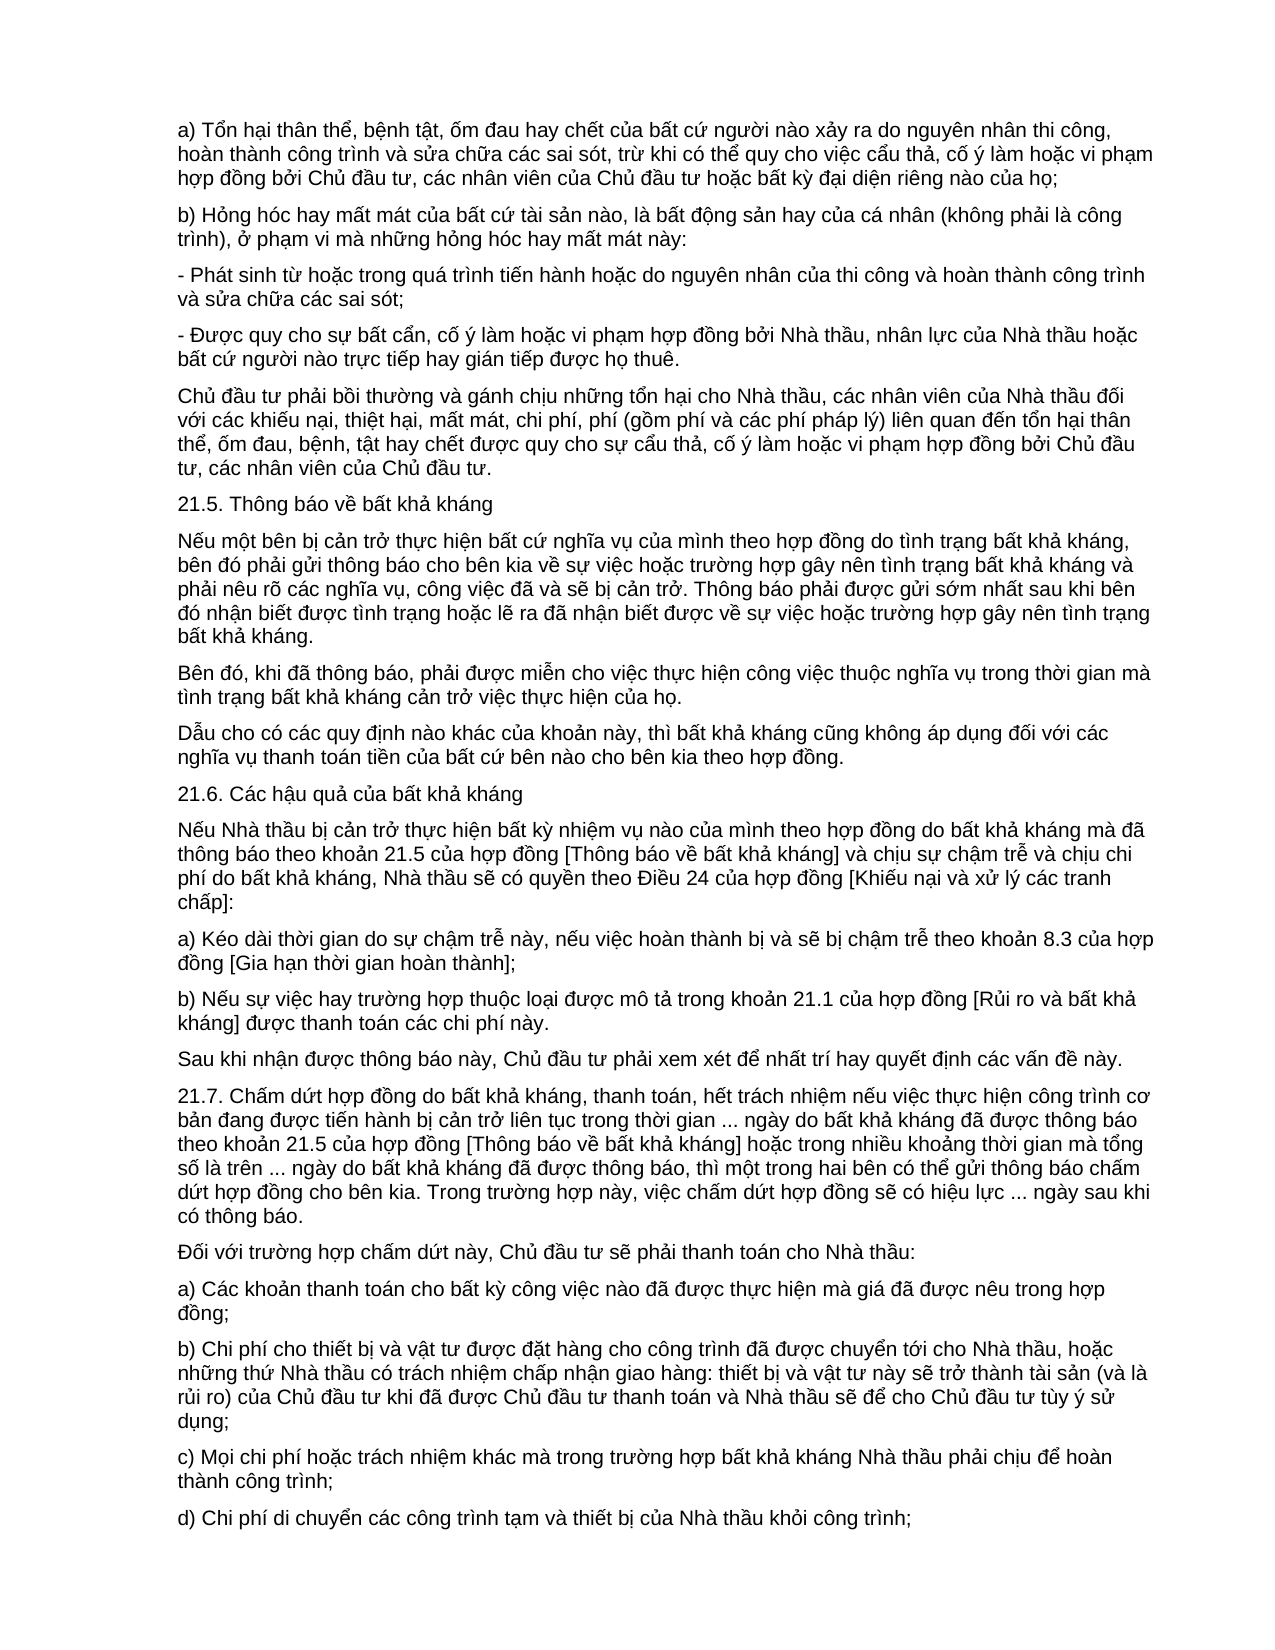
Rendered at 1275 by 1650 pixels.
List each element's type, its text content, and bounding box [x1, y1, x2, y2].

text Nếu một bên bị cản trở thực hiện bất cứ nghĩa vụ của mình theo hợp đồng do tình trạng bất khả kháng, bên đó phải gửi thông báo cho bên kia về sự việc hoặc trường hợp gây nên tình trạng bất khả kháng và phải nêu rõ các nghĩa vụ, công việc đã và sẽ bị cản trở. Thông báo phải được gửi sớm nhất sau khi bên đó nhận biết được tình trạng hoặc lẽ ra đã nhận biết được về sự việc hoặc trường hợp gây nên tình trạng bất khả kháng. [177, 528, 1157, 648]
text Sau khi nhận được thông báo này, Chủ đầu tư phải xem xét để nhất trí hay quyết định các vấn đề này. [177, 1047, 1157, 1071]
text Nếu Nhà thầu bị cản trở thực hiện bất kỳ nhiệm vụ nào của mình theo hợp đồng do bất khả kháng mà đã thông báo theo khoản 21.5 của hợp đồng [Thông báo về bất khả kháng] và chịu sự chậm trễ và chịu chi phí do bất khả kháng, Nhà thầu sẽ có quyền theo Điều 24 của hợp đồng [Khiếu nại và xử lý các tranh chấp]: [177, 818, 1157, 914]
text Chủ đầu tư phải bồi thường và gánh chịu những tổn hại cho Nhà thầu, các nhân viên của Nhà thầu đối với các khiếu nại, thiệt hại, mất mát, chi phí, phí (gồm phí và các phí pháp lý) liên quan đến tổn hại thân thể, ốm đau, bệnh, tật hay chết được quy cho sự cẩu thả, cố ý làm hoặc vi phạm hợp đồng bởi Chủ đầu tư, các nhân viên của Chủ đầu tư. [177, 384, 1157, 479]
text Đối với trường hợp chấm dứt này, Chủ đầu tư sẽ phải thanh toán cho Nhà thầu: [177, 1240, 1157, 1264]
text 21.7. Chấm dứt hợp đồng do bất khả kháng, thanh toán, hết trách nhiệm nếu việc thực hiện công trình cơ bản đang được tiến hành bị cản trở liên tục trong thời gian ... ngày do bất khả kháng đã được thông báo theo khoản 21.5 của hợp đồng [Thông báo về bất khả kháng] hoặc trong nhiều khoảng thời gian mà tổng số là trên ... ngày do bất khả kháng đã được thông báo, thì một trong hai bên có thể gửi thông báo chấm dứt hợp đồng cho bên kia. Trong trường hợp này, việc chấm dứt hợp đồng sẽ có hiệu lực ... ngày sau khi có thông báo. [177, 1084, 1157, 1227]
text - Phát sinh từ hoặc trong quá trình tiến hành hoặc do nguyên nhân của thi công và hoàn thành công trình và sửa chữa các sai sót; [177, 263, 1157, 311]
text d) Chi phí di chuyển các công trình tạm và thiết bị của Nhà thầu khỏi công trình; [177, 1506, 1157, 1529]
text c) Mọi chi phí hoặc trách nhiệm khác mà trong trường hợp bất khả kháng Nhà thầu phải chịu để hoàn thành công trình; [177, 1445, 1157, 1493]
text b) Chi phí cho thiết bị và vật tư được đặt hàng cho công trình đã được chuyển tới cho Nhà thầu, hoặc những thứ Nhà thầu có trách nhiệm chấp nhận giao hàng: thiết bị và vật tư này sẽ trở thành tài sản (và là rủi ro) của Chủ đầu tư khi đã được Chủ đầu tư thanh toán và Nhà thầu sẽ để cho Chủ đầu tư tùy ý sử dụng; [177, 1337, 1157, 1433]
text a) Kéo dài thời gian do sự chậm trễ này, nếu việc hoàn thành bị và sẽ bị chậm trễ theo khoản 8.3 của hợp đồng [Gia hạn thời gian hoàn thành]; [177, 926, 1157, 974]
text 21.6. Các hậu quả của bất khả kháng [177, 782, 1157, 806]
text b) Hỏng hóc hay mất mát của bất cứ tài sản nào, là bất động sản hay của cá nhân (không phải là công trình), ở phạm vi mà những hỏng hóc hay mất mát này: [177, 202, 1157, 250]
text b) Nếu sự việc hay trường hợp thuộc loại được mô tả trong khoản 21.1 của hợp đồng [Rủi ro và bất khả kháng] được thanh toán các chi phí này. [177, 987, 1157, 1035]
text Dẫu cho có các quy định nào khác của khoản này, thì bất khả kháng cũng không áp dụng đối với các nghĩa vụ thanh toán tiền của bất cứ bên nào cho bên kia theo hợp đồng. [177, 721, 1157, 769]
text - Được quy cho sự bất cẩn, cố ý làm hoặc vi phạm hợp đồng bởi Nhà thầu, nhân lực của Nhà thầu hoặc bất cứ người nào trực tiếp hay gián tiếp được họ thuê. [177, 323, 1157, 371]
text a) Tổn hại thân thể, bệnh tật, ốm đau hay chết của bất cứ người nào xảy ra do nguyên nhân thi công, hoàn thành công trình và sửa chữa các sai sót, trừ khi có thể quy cho việc cẩu thả, cố ý làm hoặc vi phạm hợp đồng bởi Chủ đầu tư, các nhân viên của Chủ đầu tư hoặc bất kỳ đại diện riêng nào của họ; [177, 118, 1157, 190]
text a) Các khoản thanh toán cho bất kỳ công việc nào đã được thực hiện mà giá đã được nêu trong hợp đồng; [177, 1276, 1157, 1324]
text 21.5. Thông báo về bất khả kháng [177, 492, 1157, 516]
text Bên đó, khi đã thông báo, phải được miễn cho việc thực hiện công việc thuộc nghĩa vụ trong thời gian mà tình trạng bất khả kháng cản trở việc thực hiện của họ. [177, 661, 1157, 709]
